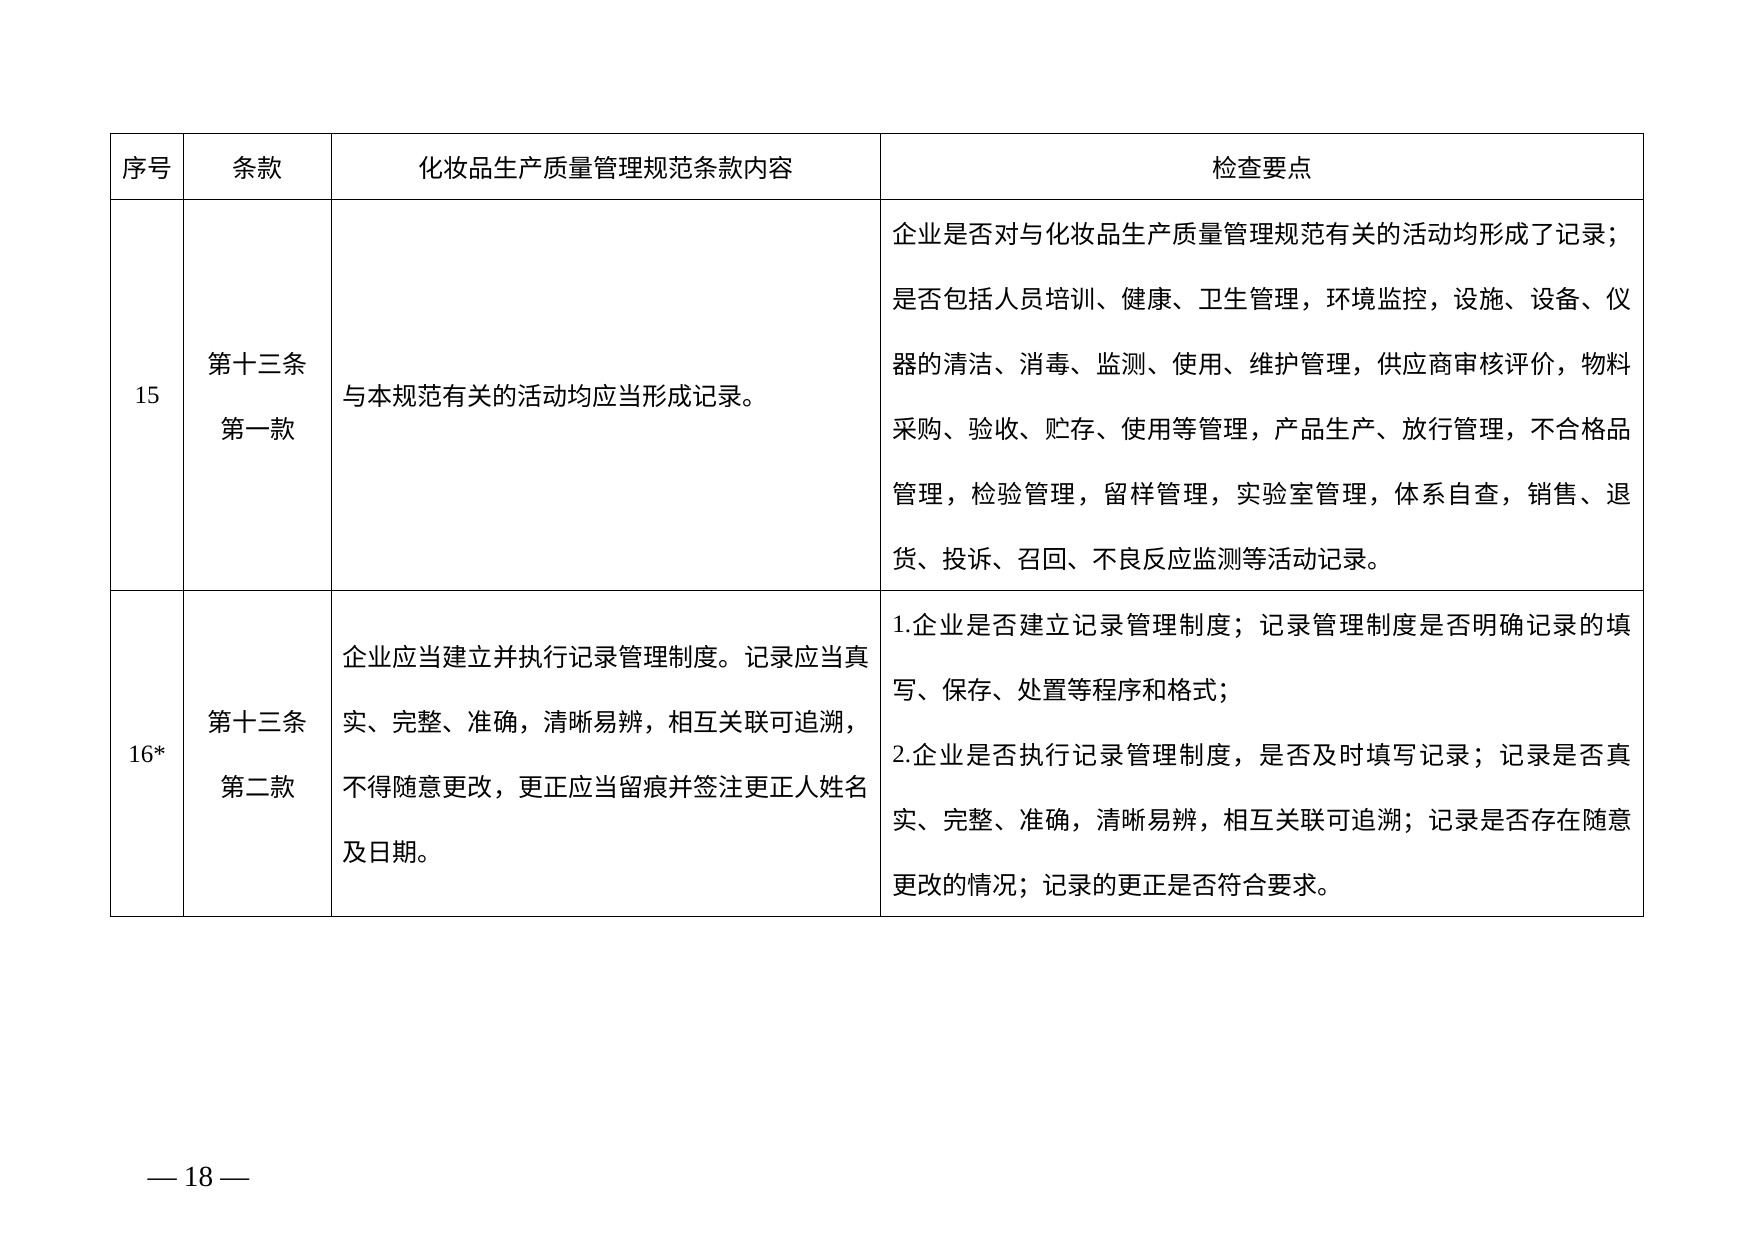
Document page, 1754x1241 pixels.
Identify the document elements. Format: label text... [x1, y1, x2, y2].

table_cell 1.企业是否建立记录管理制度；记录管理制度是否明确记录的填写、保存、处置等程序和格式； 2.企业是否执行记录管理制度，是否及时填写记录；记录是否真实、完整、准确，清晰易辨，相互关联可追溯；记录是否存在随意更改的情况；记录的更正是否符合要求。 [881, 591, 1643, 916]
table_header 序号 [111, 134, 183, 199]
table_cell 第十三条 第一款 [184, 200, 331, 590]
table_cell 与本规范有关的活动均应当形成记录。 [332, 200, 880, 590]
table_header 化妆品生产质量管理规范条款内容 [332, 134, 880, 199]
table_cell 15 [111, 200, 183, 590]
table_cell 16* [111, 591, 183, 916]
table_cell 第十三条 第二款 [184, 591, 331, 916]
table_cell 企业应当建立并执行记录管理制度。记录应当真实、完整、准确，清晰易辨，相互关联可追溯，不得随意更改，更正应当留痕并签注更正人姓名及日期。 [332, 591, 880, 916]
table_cell 企业是否对与化妆品生产质量管理规范有关的活动均形成了记录；是否包括人员培训、健康、卫生管理，环境监控，设施、设备、仪器的清洁、消毒、监测、使用、维护管理，供应商审核评价，物料采购、验收、贮存、使用等管理，产品生产、放行管理，不合格品管理，检验管理，留样管理，实验室管理，体系自查，销售、退货、投诉、召回、不良反应监测等活动记录。 [881, 200, 1643, 590]
table_header 条款 [184, 134, 331, 199]
table_header 检查要点 [881, 134, 1643, 199]
